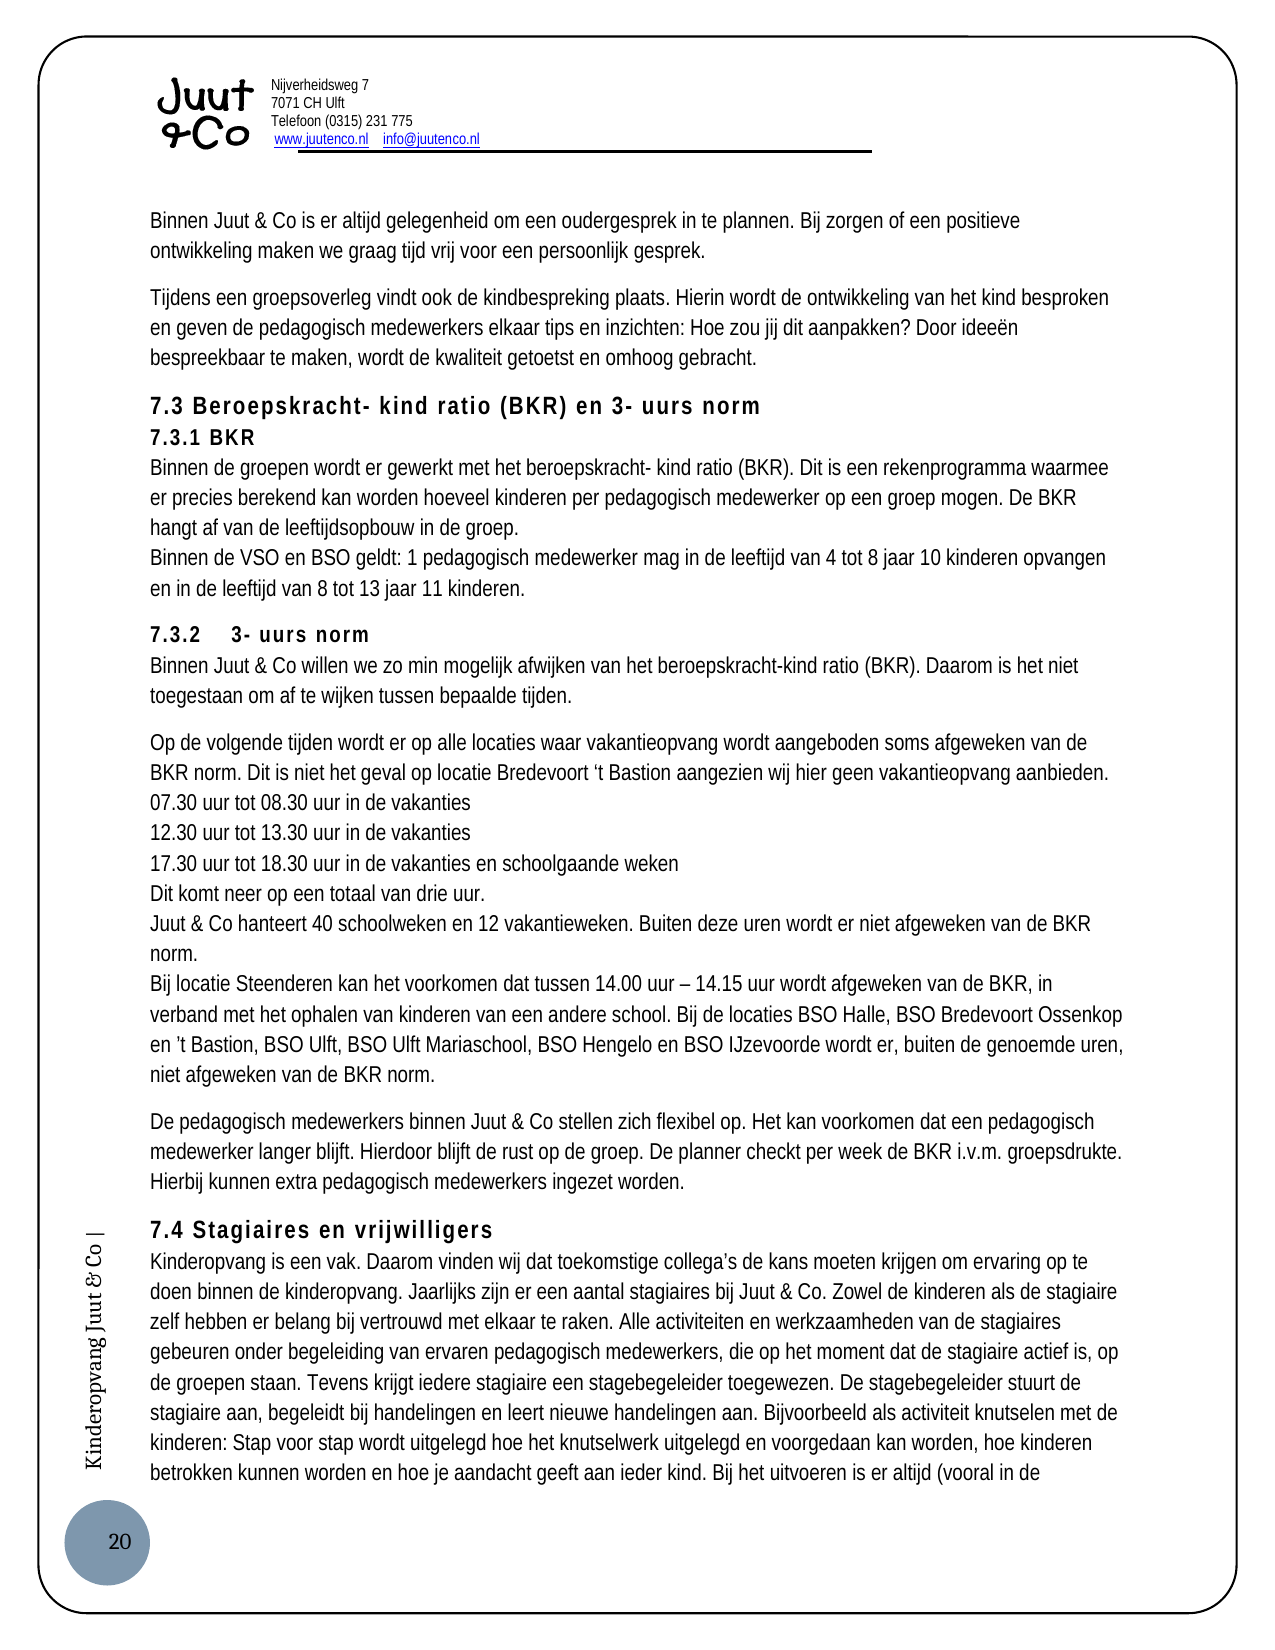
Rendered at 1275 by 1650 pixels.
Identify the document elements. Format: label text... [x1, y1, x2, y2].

text 7.3 Beroepskracht- kind ratio (BKR) en 3- uurs norm 7.3.1 BKR Binnen de groepen wordt er gewerkt met het beroepskracht- kind ratio (BKR). Dit is een rekenprogramma waarmee er precies berekend kan worden hoeveel kinderen per pedagogisch medewerker op een groep mogen. De BKR hangt af van de leeftijdsopbouw in de groep. Binnen de VSO en BSO geldt: 1 pedagogisch medewerker mag in de leeftijd van 4 tot 8 jaar 10 kinderen opvangen en in de leeftijd van 8 tot 13 jaar 11 kinderen. [150, 391, 1125, 601]
text Op de volgende tijden wordt er op alle locaties waar vakantieopvang wordt aangeboden soms afgeweken van de BKR norm. Dit is niet het geval op locatie Bredevoort ‘t Bastion aangezien wij hier geen vakantieopvang aanbieden. 07.30 uur tot 08.30 uur in de vakanties 12.30 uur tot 13.30 uur in de vakanties 17.30 uur tot 18.30 uur in de vakanties en schoolgaande weken Dit komt neer op een totaal van drie uur. Juut & Co hanteert 40 schoolweken en 12 vakantieweken. Buiten deze uren wordt er niet afgeweken van de BKR norm. Bij locatie Steenderen kan het voorkomen dat tussen 14.00 uur – 14.15 uur wordt afgeweken van de BKR, in verband met het ophalen van kinderen van een andere school. Bij de locaties BSO Halle, BSO Bredevoort Ossenkop en ’t Bastion, BSO Ulft, BSO Ulft Mariaschool, BSO Hengelo en BSO IJzevoorde wordt er, buiten de genoemde uren, niet afgeweken van de BKR norm. [150, 729, 1125, 1087]
text Tijdens een groepsoverleg vindt ook de kindbespreking plaats. Hierin wordt de ontwikkeling van het kind besproken en geven de pedagogisch medewerkers elkaar tips en inzichten: Hoe zou jij dit aanpakken? Door ideeën bespreekbaar te maken, wordt de kwaliteit getoetst en omhoog gebracht. [150, 284, 1125, 370]
text De pedagogisch medewerkers binnen Juut & Co stellen zich flexibel op. Het kan voorkomen dat een pedagogisch medewerker langer blijft. Hierdoor blijft de rust op de groep. De planner checkt per week de BKR i.v.m. groepsdrukte. Hierbij kunnen extra pedagogisch medewerkers ingezet worden. [150, 1108, 1125, 1194]
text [150, 207, 1125, 263]
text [150, 1215, 1125, 1485]
text 7.3.2 3- uurs norm Binnen Juut & Co willen we zo min mogelijk afwijken van het beroepskracht-kind ratio (BKR). Daarom is het niet toegestaan om af te wijken tussen bepaalde tijden. [150, 621, 1125, 708]
